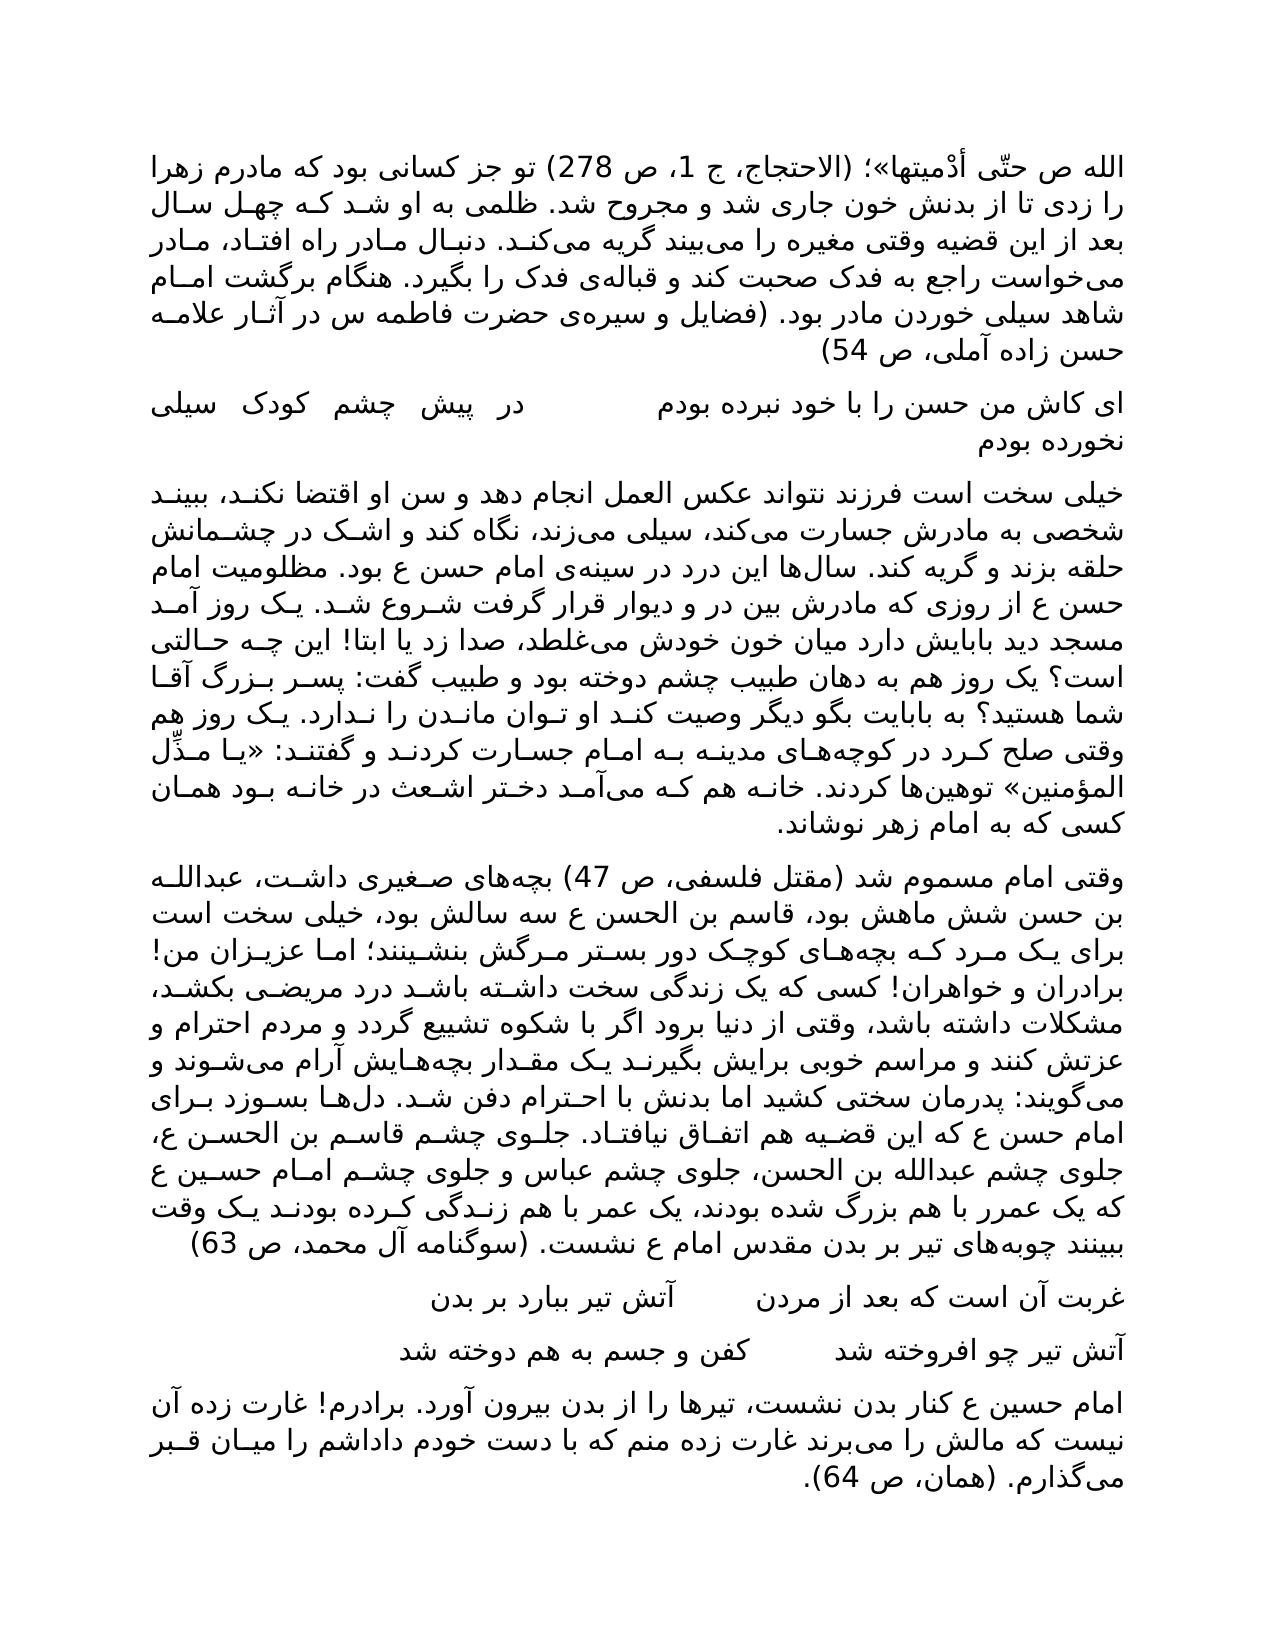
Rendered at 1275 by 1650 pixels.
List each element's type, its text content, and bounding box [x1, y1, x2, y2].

text ای کاش من حسن را با خود نبرده بودم در پیش چشم کودک سیلی نخورده بودم [150, 387, 1125, 457]
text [150, 150, 1125, 367]
text غربت آن است که بعد از مردن آتش تیر ببارد بر بدن [150, 1280, 1125, 1314]
text امام حسین ع کنار بدن نشست، تیرها را از بدن بیرون آورد. برادرم! غارت زده آن نیست که مالش را می‌برند غارت زده منم که با دست خودم داداشم را میان قبر می‌گذارم. (همان، ص 64). [150, 1387, 1125, 1494]
text وقتی امام مسموم شد (مقتل فلسفی، ص 47) بچه‌های صغیری داشت، عبدالله بن حسن شش ماهش بود، قاسم بن الحسن ع سه سالش بود، خیلی سخت است برای یک مرد که بچه‌های کوچک دور بستر مرگش بنشینند؛ اما عزیزان من! برادران و خواهران! کسی که یک زندگی سخت داشته باشد درد مریضی بکشد، مشکلات داشته باشد، وقتی از دنیا برود اگر با شکوه تشییع گردد و مردم احترام و عزتش کنند و مراسم خوبی برایش بگیرند یک مقدار بچه‌هایش آرام می‌شوند و می‌گویند: پدرمان سختی کشید اما بدنش با احترام دفن شد. دل‌ها بسوزد برای امام حسن ع که این قضیه هم اتفاق نیافتاد. جلوی چشم قاسم بن الحسن ع، جلوی چشم عبدالله بن الحسن، جلوی چشم عباس و جلوی چشم امام حسین ع که یک عمرر با هم بزرگ شده بودند، یک عمر با هم زندگی کرده بودند یک وقت ببینند چوبه‌های تیر بر بدن مقدس امام ع نشست. (سوگنامه آل محمد، ص 63) [150, 860, 1125, 1261]
text خیلی سخت است فرزند نتواند عکس العمل انجام دهد و سن او اقتضا نکند، ببیند شخصی به مادرش جسارت می‌کند، سیلی می‌زند، نگاه کند و اشک در چشمانش حلقه بزند و گریه کند. سال‌ها این درد در سینه‌ی امام حسن ع بود. مظلومیت امام حسن ع از روزی که مادرش بین در و دیوار قرار گرفت شروع شد. یک روز آمد مسجد دید بابایش دارد میان خون خودش می‌غلطد، صدا زد یا ابتا! این چه حالتی است؟ یک روز هم به دهان طبیب چشم دوخته بود و طبیب گفت: پسر بزرگ آقا شما هستید؟ به بابایت بگو دیگر وصیت کند او توان ماندن را ندارد. یک روز هم وقتی صلح کرد در کوچه‌های مدینه به امام جسارت کردند و گفتند: «یا مذِّل المؤمنین» توهین‌ها کردند. خانه هم که می‌آمد دختر اشعث در خانه بود همان کسی که به امام زهر نوشاند. [150, 477, 1125, 841]
text آتش تیر چو افروخته شد کفن و جسم به هم دوخته شد [150, 1333, 1125, 1367]
